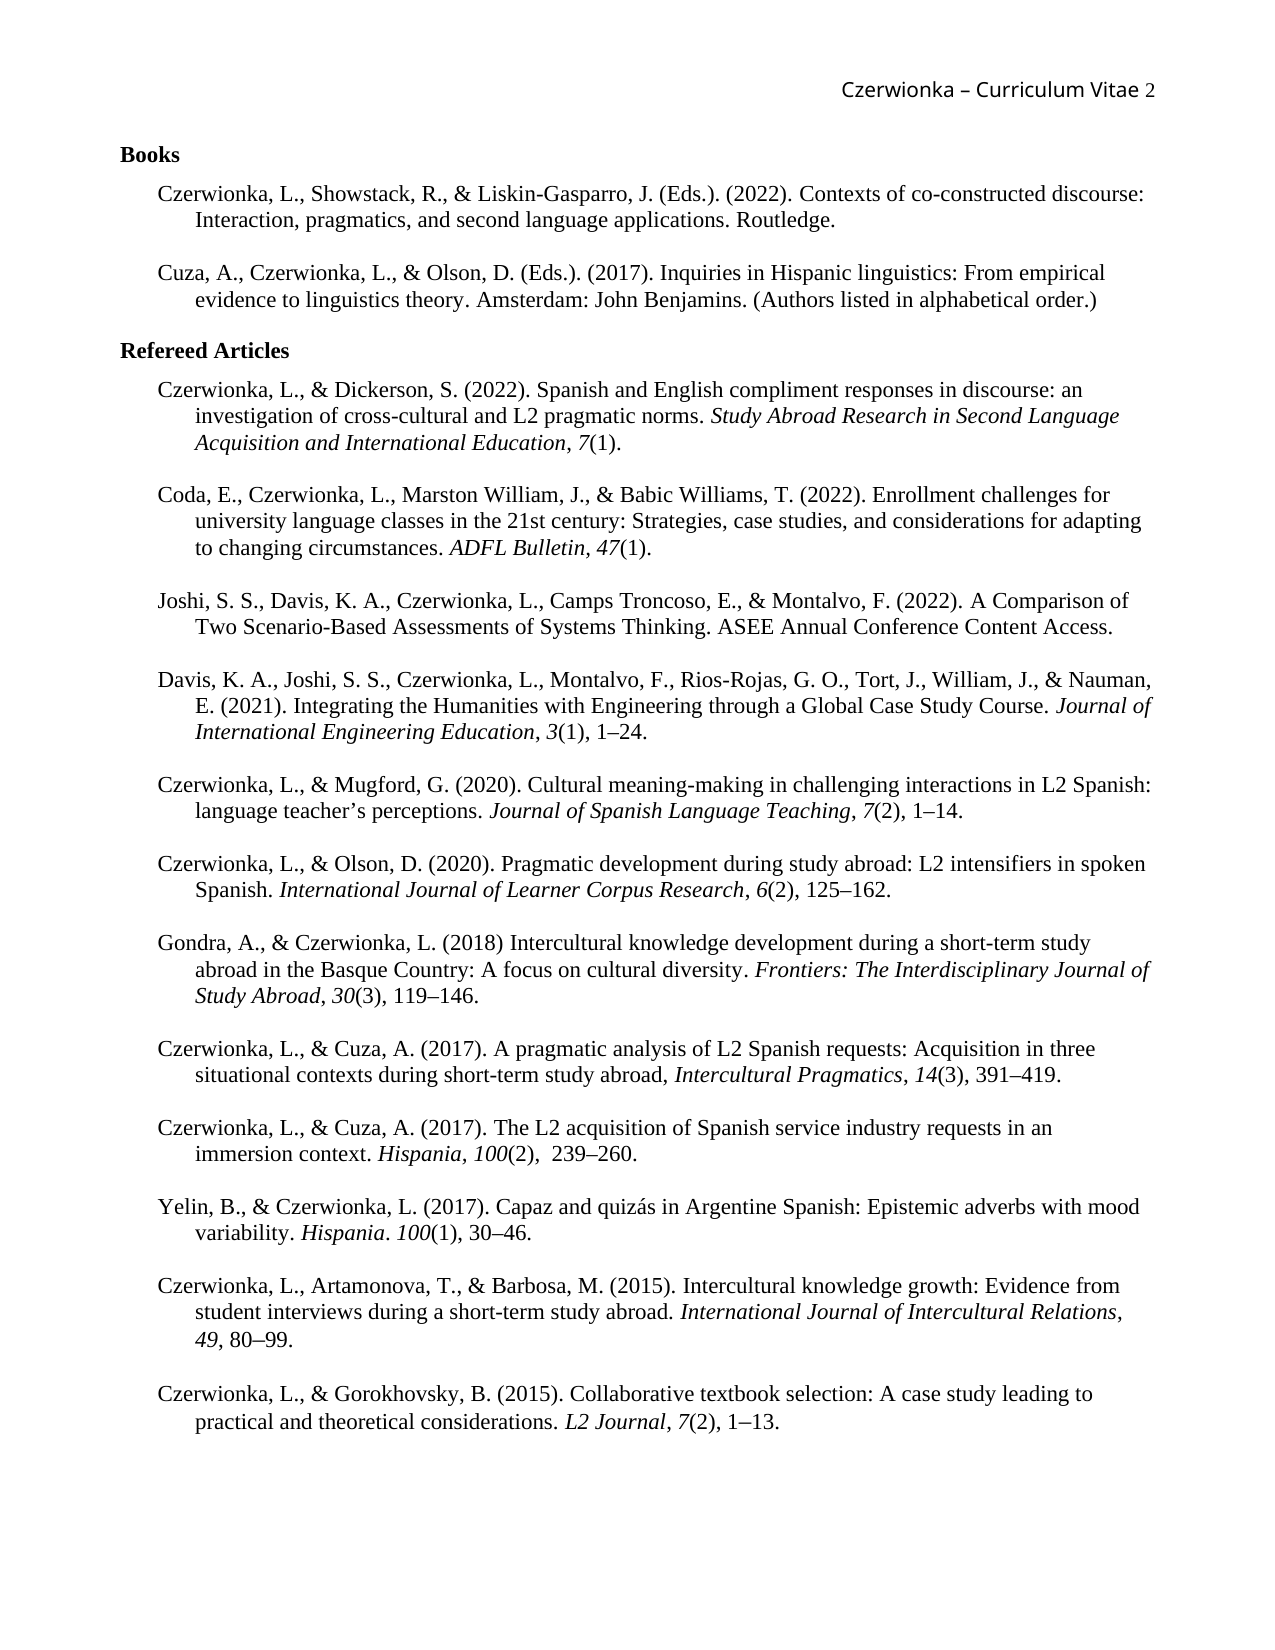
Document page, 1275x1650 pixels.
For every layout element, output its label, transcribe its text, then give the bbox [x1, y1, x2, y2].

text Czerwionka, L., & Gorokhovsky, B. (2015). Collaborative textbook selection: A case study leading to practical and theoretical considerations. L2 Journal, 7(2), 1–13. [157, 1380, 1155, 1435]
text Yelin, B., & Czerwionka, L. (2017). Capaz and quizás in Argentine Spanish: Epistemic adverbs with mood variability. Hispania. 100(1), 30–46. [157, 1193, 1155, 1246]
text Czerwionka, L., & Dickerson, S. (2022). Spanish and English compliment responses in discourse: an investigation of cross-cultural and L2 pragmatic norms. Study Abroad Research in Second Language Acquisition and International Education, 7(1). [157, 376, 1155, 455]
text Gondra, A., & Czerwionka, L. (2018) Intercultural knowledge development during a short-term study abroad in the Basque Country: A focus on cultural diversity. Frontiers: The Interdisciplinary Journal of Study Abroad, 30(3), 119–146. [157, 929, 1155, 1008]
text Czerwionka, L., & Cuza, A. (2017). A pragmatic analysis of L2 Spanish requests: Acquisition in three situational contexts during short-term study abroad, Intercultural Pragmatics, 14(3), 391–419. [157, 1035, 1155, 1087]
text Czerwionka, L., & Mugford, G. (2020). Cultural meaning-making in challenging interactions in L2 Spanish: language teacher’s perceptions. Journal of Spanish Language Teaching, 7(2), 1–14. [157, 771, 1155, 824]
text Cuza, A., Czerwionka, L., & Olson, D. (Eds.). (2017). Inquiries in Hispanic linguistics: From empirical evidence to linguistics theory. Amsterdam: John Benjamins. (Authors listed in alphabetical order.) [157, 259, 1155, 312]
text Czerwionka, L., Artamonova, T., & Barbosa, M. (2015). Intercultural knowledge growth: Evidence from student interviews during a short-term study abroad. International Journal of Intercultural Relations, 49, 80–99. [157, 1272, 1155, 1353]
text Joshi, S. S., Davis, K. A., Czerwionka, L., Camps Troncoso, E., & Montalvo, F. (2022). A Comparison of Two Scenario-Based Assessments of Systems Thinking. ASEE Annual Conference Content Access. [157, 587, 1155, 639]
text Coda, E., Czerwionka, L., Marston William, J., & Babic Williams, T. (2022). Enrollment challenges for university language classes in the 21st century: Strategies, case studies, and considerations for adapting to changing circumstances. ADFL Bulletin, 47(1). [157, 481, 1155, 560]
text Refereed Articles [120, 337, 1155, 363]
text Czerwionka, L., & Cuza, A. (2017). The L2 acquisition of Spanish service industry requests in an immersion context. Hispania, 100(2), 239–260. [157, 1114, 1155, 1166]
text Books [120, 141, 1155, 168]
text Davis, K. A., Joshi, S. S., Czerwionka, L., Montalvo, F., Rios-Rojas, G. O., Tort, J., William, J., & Nauman, E. (2021). Integrating the Humanities with Engineering through a Global Case Study Course. Journal of International Engineering Education, 3(1), 1–24. [157, 666, 1155, 745]
text Czerwionka, L., Showstack, R., & Liskin-Gasparro, J. (Eds.). (2022). Contexts of co-constructed discourse: Interaction, pragmatics, and second language applications. Routledge. [157, 180, 1155, 233]
text Czerwionka, L., & Olson, D. (2020). Pragmatic development during study abroad: L2 intensifiers in spoken Spanish. International Journal of Learner Corpus Research, 6(2), 125–162. [157, 850, 1155, 903]
